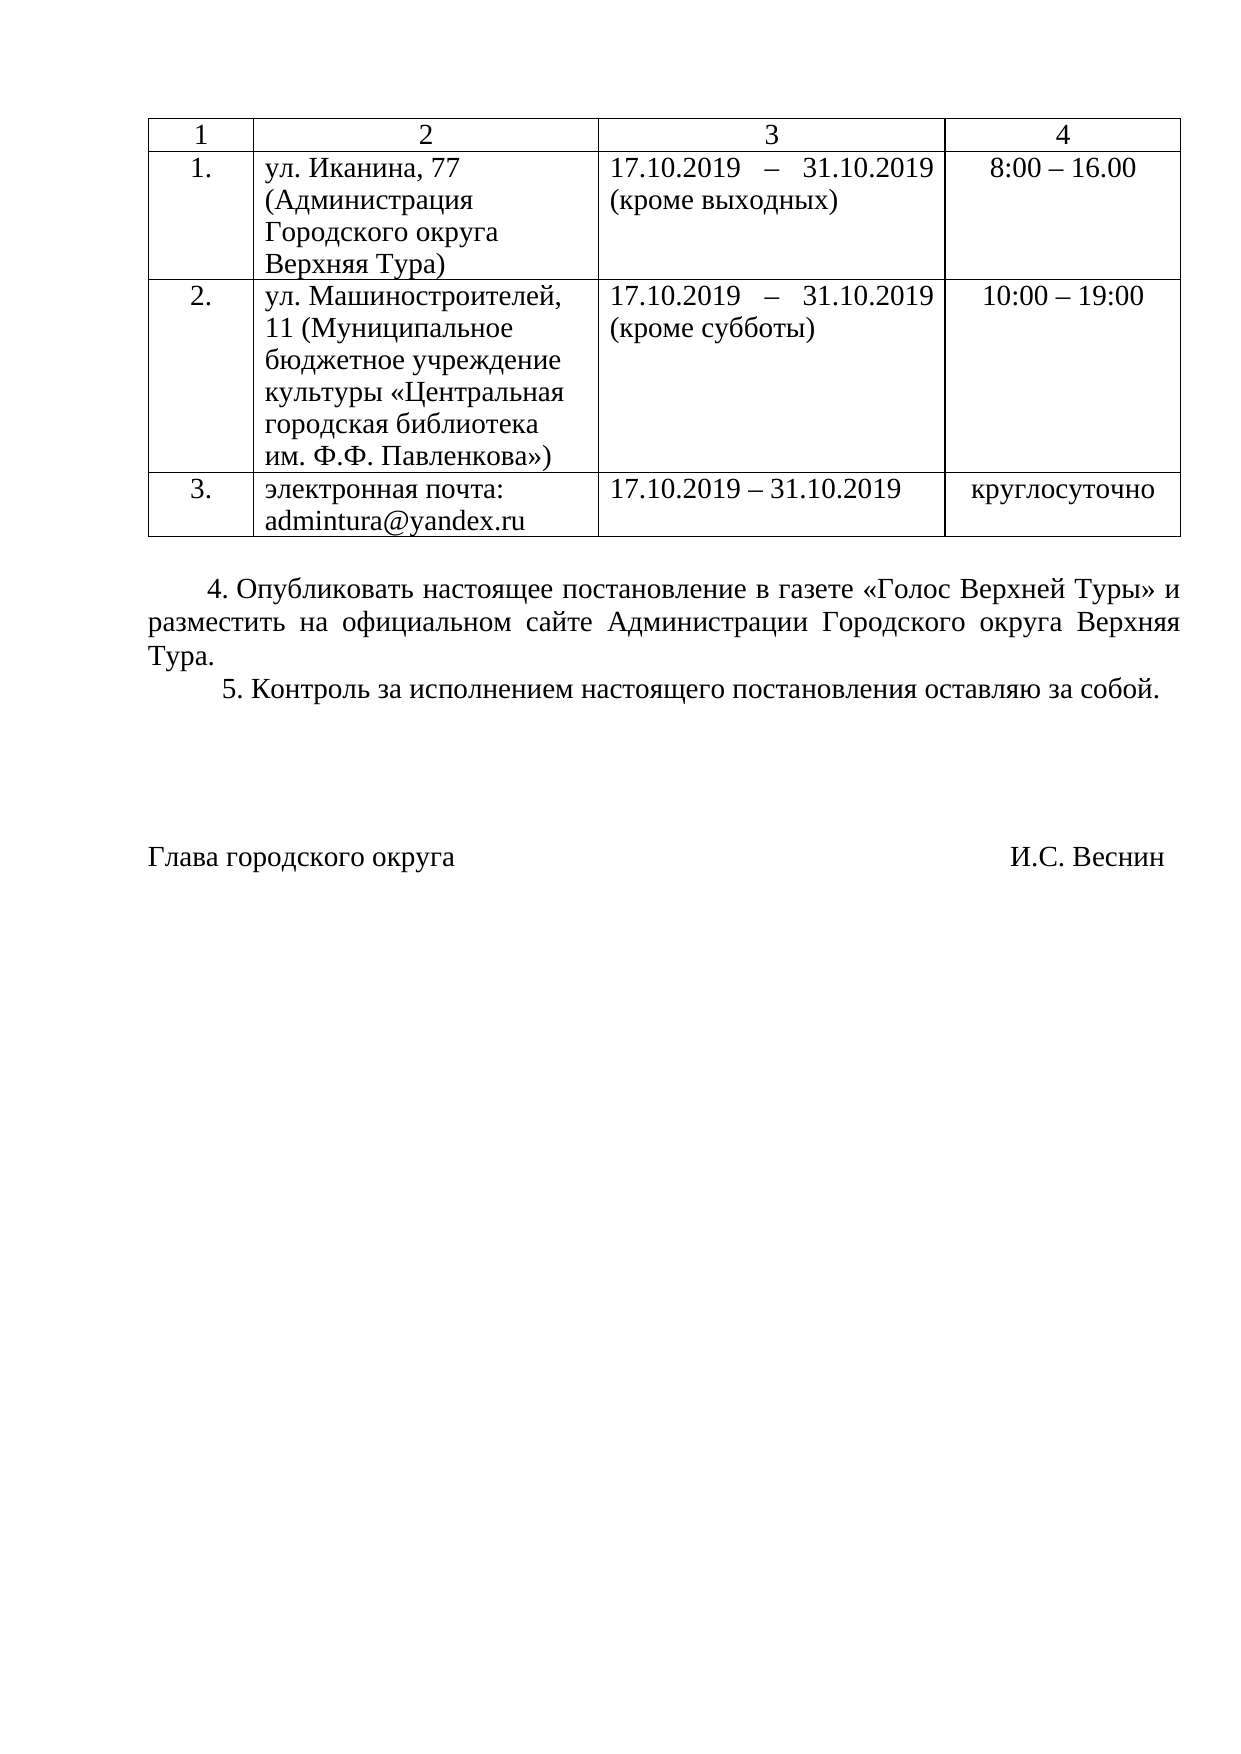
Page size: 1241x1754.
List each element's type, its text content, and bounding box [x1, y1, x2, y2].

table_header 2 [254, 119, 598, 151]
table_cell 10:00 – 19:00 [946, 280, 1180, 472]
title 4. Опубликовать настоящее постановление в газете «Голос Верхней Туры» и разместить на официальном сайте Администрации Городского округа Верхняя Тура. [148, 571, 1181, 671]
table_cell ул. Иканина, 77 (Администрация Городского округа Верхняя Тура) [254, 152, 598, 279]
table_cell 8:00 – 16.00 [946, 152, 1180, 279]
table_header 3 [599, 119, 944, 151]
table_cell 2. [149, 280, 253, 472]
title 5. Контроль за исполнением настоящего постановления оставляю за собой. [148, 671, 1181, 705]
table_header 1 [149, 119, 253, 151]
table_cell 1. [149, 152, 253, 279]
table_cell 17.10.2019 – 31.10.2019 (кроме субботы) [599, 280, 944, 472]
table_cell круглосуточно [946, 473, 1180, 536]
table_cell 3. [149, 473, 253, 536]
list Глава городского округа И.С. Веснин [148, 839, 1181, 873]
table_cell 17.10.2019 – 31.10.2019 [599, 473, 944, 536]
table_cell электронная почта: admintura@yandex.ru [254, 473, 598, 536]
table_cell ул. Машиностроителей, 11 (Муниципальное бюджетное учреждение культуры «Центральная городская библиотека им. Ф.Ф. Павленкова») [254, 280, 598, 472]
table_cell 17.10.2019 – 31.10.2019 (кроме выходных) [599, 152, 944, 279]
table_header 4 [946, 119, 1180, 151]
